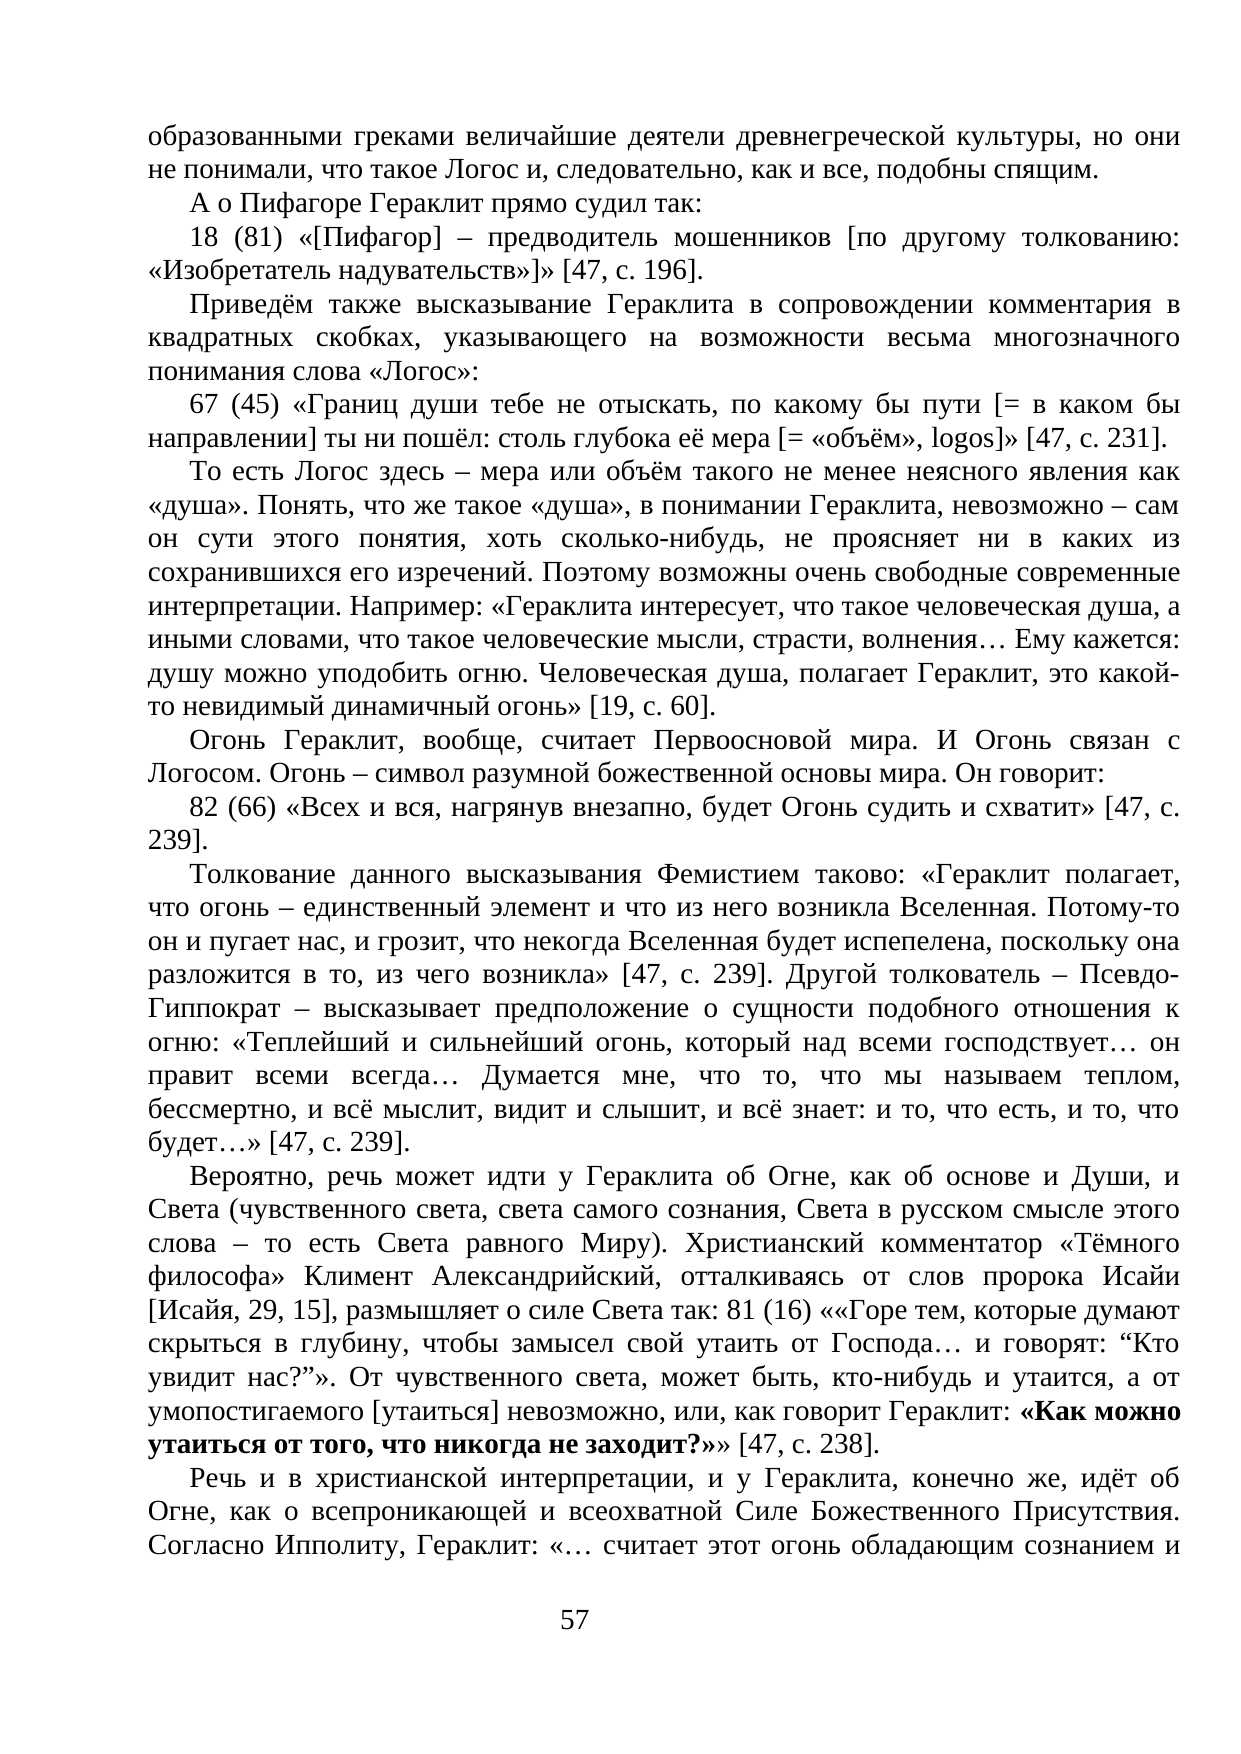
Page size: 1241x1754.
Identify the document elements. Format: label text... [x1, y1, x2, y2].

text 67 (45) «Границ души тебе не отыскать, по какому бы пути [= в каком бы направлении] ты ни пошёл: столь глубока её мера [= «объём», logos]» [47, с. 231]. [148, 386, 1181, 453]
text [148, 118, 1181, 185]
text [148, 1460, 1181, 1560]
text Приведём также высказывание Гераклита в сопровождении комментария в квадратных скобках, указывающего на возможности весьма многозначного понимания слова «Логос»: [148, 286, 1181, 386]
text То есть Логос здесь – мера или объём такого не менее неясного явления как «душа». Понять, что же такое «душа», в понимании Гераклита, невозможно – сам он сути этого понятия, хоть сколько-нибудь, не проясняет ни в каких из сохранившихся его изречений. Поэтому возможны очень свободные современные интерпретации. Например: «Гераклита интересует, что такое человеческая душа, а иными словами, что такое человеческие мысли, страсти, волнения… Ему кажется: душу можно уподобить огню. Человеческая душа, полагает Гераклит, это какой-то невидимый динамичный огонь» [19, с. 60]. [148, 453, 1181, 722]
text Толкование данного высказывания Фемистием таково: «Гераклит полагает, что огонь – единственный элемент и что из него возникла Вселенная. Потому-то он и пугает нас, и грозит, что некогда Вселенная будет испепелена, поскольку она разложится в то, из чего возникла» [47, с. 239]. Другой толкователь – Псевдо-Гиппократ – высказывает предположение о сущности подобного отношения к огню: «Теплейший и сильнейший огонь, который над всеми господствует… он правит всеми всегда… Думается мне, что то, что мы называем теплом, бессмертно, и всё мыслит, видит и слышит, и всё знает: и то, что есть, и то, что будет…» [47, с. 239]. [148, 856, 1181, 1158]
text 18 (81) «[Пифагор] – предводитель мошенников [по другому толкованию: «Изобретатель надувательств»]» [47, с. 196]. [148, 219, 1181, 286]
text Вероятно, речь может идти у Гераклита об Огне, как об основе и Души, и Света (чувственного света, света самого сознания, Света в русском смысле этого слова – то есть Света равного Миру). Христианский комментатор «Тёмного философа» Климент Александрийский, отталкиваясь от слов пророка Исайи [Исайя, 29, 15], размышляет о силе Света так: 81 (16) ««Горе тем, которые думают скрыться в глубину, чтобы замысел свой утаить от Господа… и говорят: “Кто увидит нас?”». От чувственного света, может быть, кто-нибудь и утаится, а от умопостигаемого [утаиться] невозможно, или, как говорит Гераклит: «Как можно утаиться от того, что никогда не заходит?»» [47, с. 238]. [148, 1158, 1181, 1460]
text Огонь Гераклит, вообще, считает Первоосновой мира. И Огонь связан с Логосом. Огонь – символ разумной божественной основы мира. Он говорит: [148, 722, 1181, 789]
text А о Пифагоре Гераклит прямо судил так: [148, 185, 1181, 219]
text 82 (66) «Всех и вся, нагрянув внезапно, будет Огонь судить и схватит» [47, с. 239]. [148, 789, 1181, 856]
